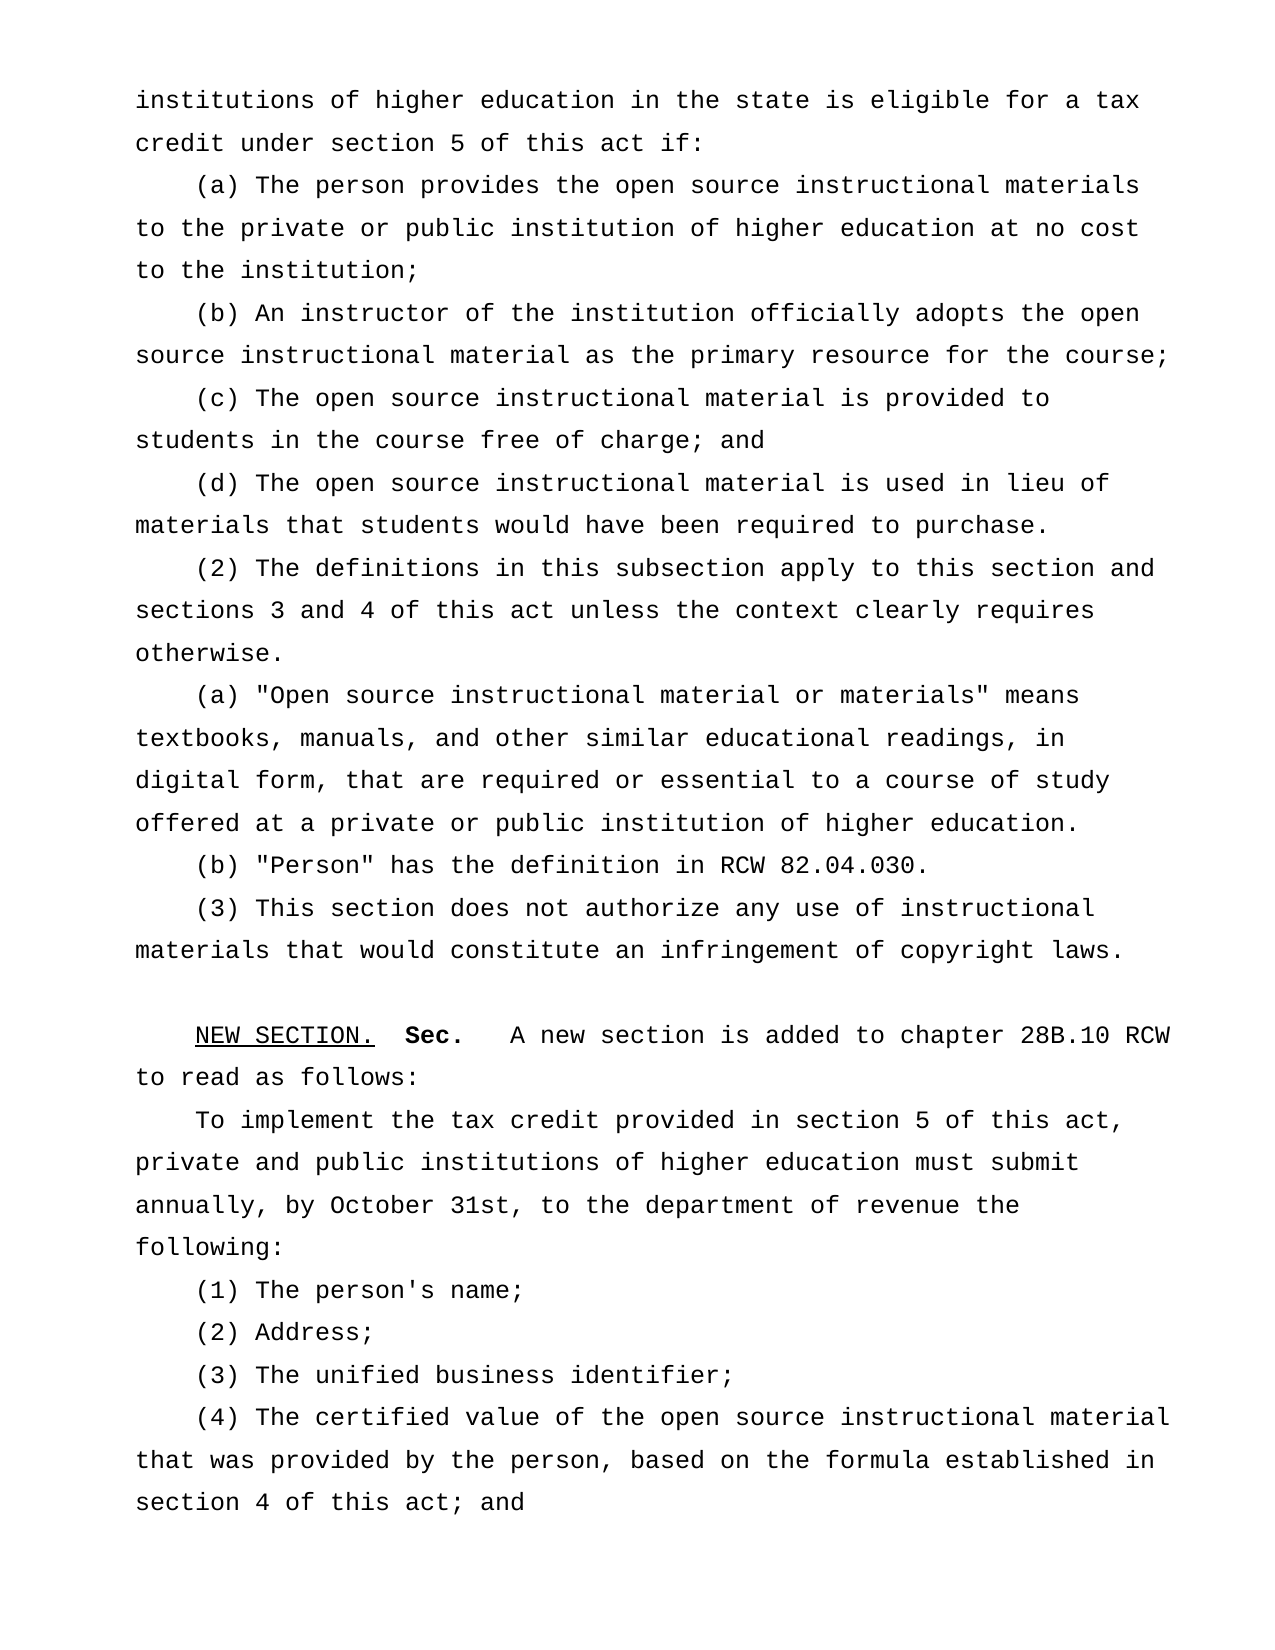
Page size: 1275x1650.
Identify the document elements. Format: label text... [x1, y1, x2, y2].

text (2) The definitions in this subsection apply to this section and sections 3 and 4 of this act unless the context clearly requires otherwise. [135, 542, 1170, 670]
text (1) The person's name; [135, 1264, 1170, 1307]
text (a) The person provides the open source instructional materials to the private or public institution of higher education at no cost to the institution; [135, 160, 1170, 287]
text (3) The unified business identifier; [135, 1349, 1170, 1392]
text (c) The open source instructional material is provided to students in the course free of charge; and [135, 372, 1170, 457]
text NEW SECTION. Sec. A new section is added to chapter 28B.10 RCW to read as follows: [135, 1009, 1170, 1094]
text (d) The open source instructional material is used in lieu of materials that students would have been required to purchase. [135, 457, 1170, 542]
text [135, 75, 1170, 160]
text (3) This section does not authorize any use of instructional materials that would constitute an infringement of copyright laws. [135, 882, 1170, 967]
text (b) An instructor of the institution officially adopts the open source instructional material as the primary resource for the course; [135, 287, 1170, 372]
text (2) Address; [135, 1307, 1170, 1349]
text (a) "Open source instructional material or materials" means textbooks, manuals, and other similar educational readings, in digital form, that are required or essential to a course of study offered at a private or public institution of higher education. [135, 670, 1170, 840]
text To implement the tax credit provided in section 5 of this act, private and public institutions of higher education must submit annually, by October 31st, to the department of revenue the following: [135, 1094, 1170, 1264]
text (b) "Person" has the definition in RCW 82.04.030. [135, 840, 1170, 882]
text (4) The certified value of the open source instructional material that was provided by the person, based on the formula established in section 4 of this act; and [135, 1392, 1170, 1519]
